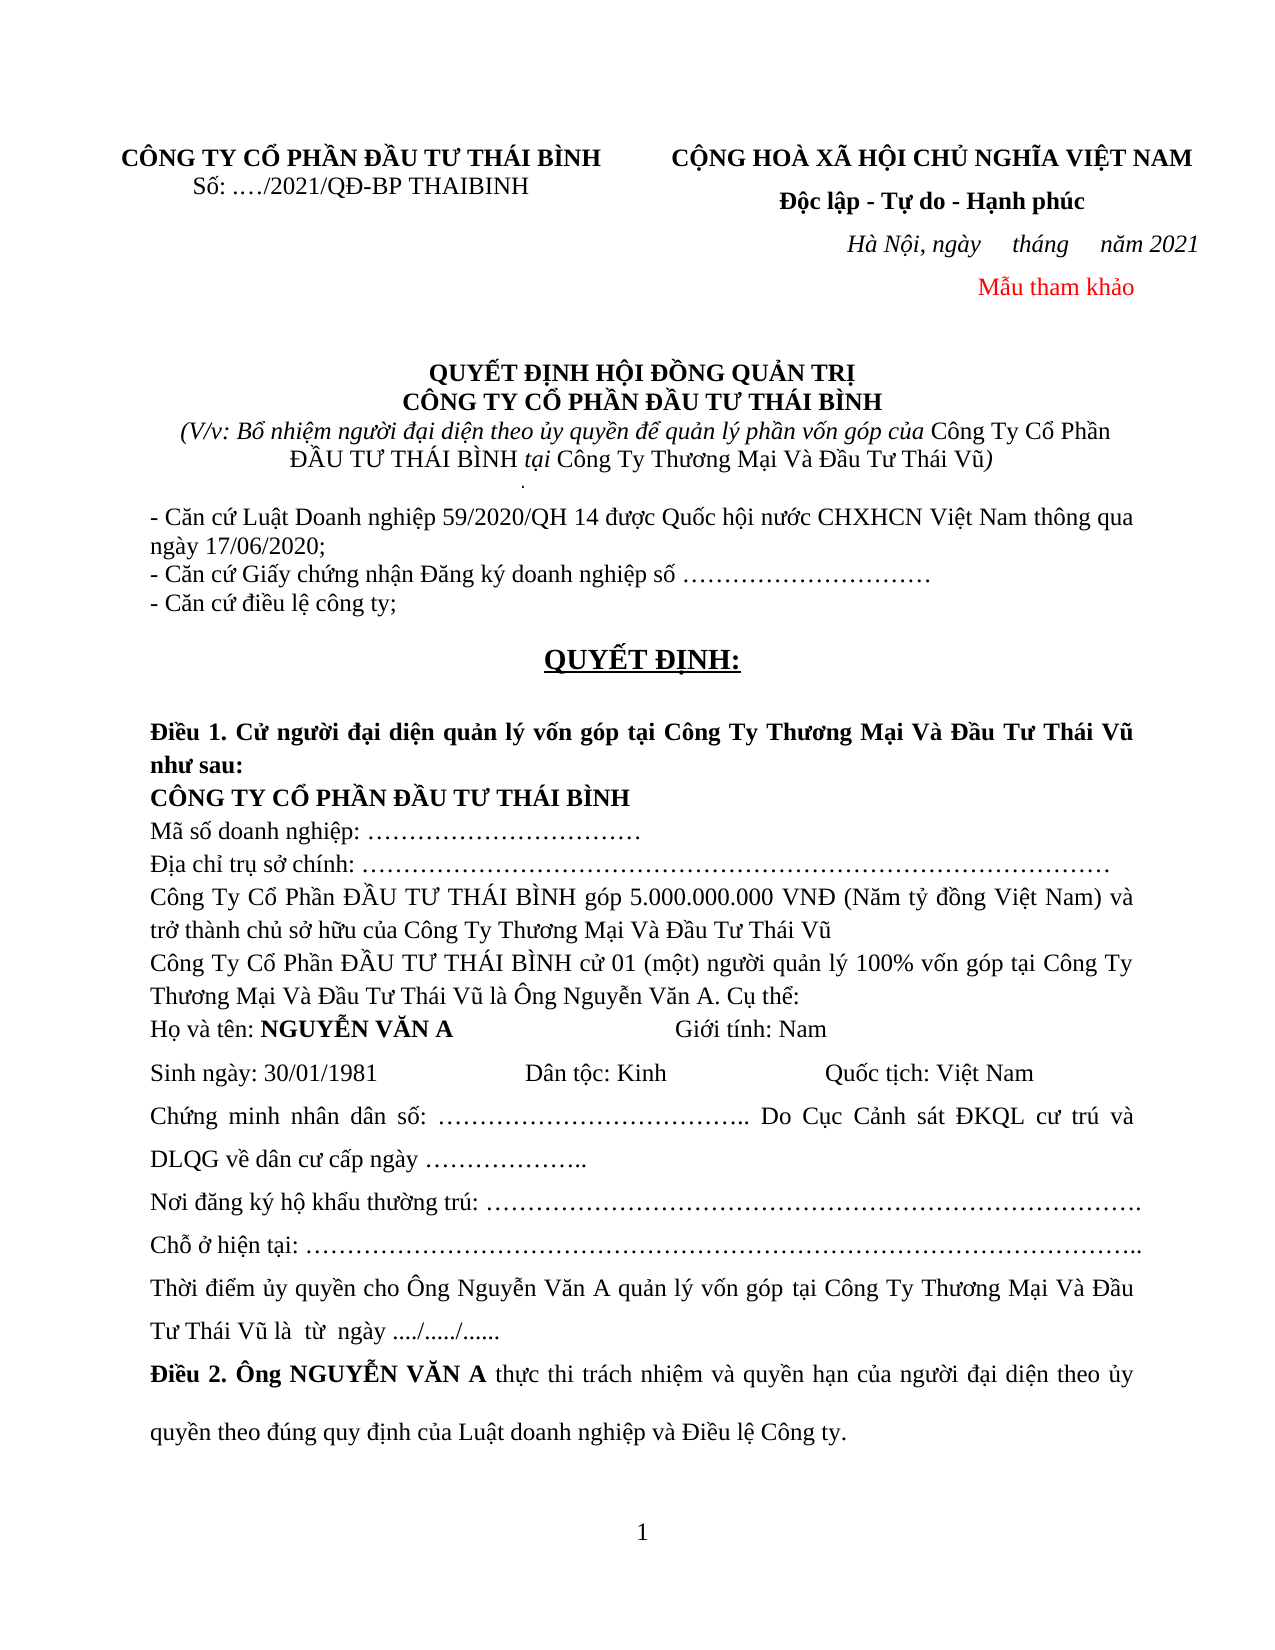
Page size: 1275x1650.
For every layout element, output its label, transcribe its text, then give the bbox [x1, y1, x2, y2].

text - Căn cứ điều lệ công ty; [150, 588, 1134, 617]
text Mẫu tham khảo [150, 272, 1134, 301]
text Họ và tên: NGUYỄN VĂN A Giới tính: Nam [150, 1014, 1134, 1043]
text CÔNG TY CỔ PHẦN ĐẦU TƯ THÁI BÌNH [150, 387, 1134, 416]
text QUYẾT ĐỊNH: [150, 642, 1134, 676]
table_header CỘNG HOÀ XÃ HỘI CHỦ NGHĨA VIỆT NAM Độc lập - Tự do - Hạnh phúc Hà Nội, ngày tháng năm 2021 [651, 143, 1213, 272]
text Công Ty Cổ Phần ĐẦU TƯ THÁI BÌNH góp 5.000.000.000 VNĐ (Năm tỷ đồng Việt Nam) và trở thành chủ sở hữu của Công Ty Thương Mại Và Đầu Tư Thái Vũ [150, 882, 1134, 944]
text Mã số doanh nghiệp: …………………………… [150, 816, 1134, 845]
text Chỗ ở hiện tại: ……………………………………………………………………………………….. [150, 1230, 1146, 1259]
text Công Ty Cổ Phần ĐẦU TƯ THÁI BÌNH cử 01 (một) người quản lý 100% vốn góp tại Công Ty Thương Mại Và Đầu Tư Thái Vũ là Ông Nguyễn Văn A. Cụ thể: [150, 948, 1134, 1010]
table_header CÔNG TY CỔ PHẦN ĐẦU TƯ THÁI BÌNH Số: .…/2021/QĐ-BP THAIBINH [71, 143, 651, 272]
text Nơi đăng ký hộ khẩu thường trú: ……………………………………………………………………. [150, 1187, 1146, 1216]
text Điều 1. Cử người đại diện quản lý vốn góp tại Công Ty Thương Mại Và Đầu Tư Thái Vũ như sau: [150, 717, 1134, 779]
text Chứng minh nhân dân số: ……………………………….. Do Cục Cảnh sát ĐKQL cư trú và DLQG về dân cư cấp ngày ……………….. [150, 1101, 1134, 1173]
text Địa chỉ trụ sở chính: ……………………………………………………………………………… [150, 849, 1134, 878]
text Thời điểm ủy quyền cho Ông Nguyễn Văn A quản lý vốn góp tại Công Ty Thương Mại Và Đầu Tư Thái Vũ là từ ngày ..../...../...... [150, 1273, 1134, 1345]
text - Căn cứ Luật Doanh nghiệp 59/2020/QH 14 được Quốc hội nước CHXHCN Việt Nam thông qua ngày 17/06/2020; [150, 502, 1134, 559]
text Sinh ngày: 30/01/1981 Dân tộc: Kinh Quốc tịch: Việt Nam [150, 1058, 1134, 1086]
text QUYẾT ĐỊNH HỘI ĐỒNG QUẢN TRỊ [150, 358, 1134, 387]
text CÔNG TY CỔ PHẦN ĐẦU TƯ THÁI BÌNH [150, 783, 1134, 812]
text (V/v: Bổ nhiệm người đại diện theo ủy quyền để quản lý phần vốn góp của Công Ty Cổ Phần ĐẦU TƯ THÁI BÌNH tại Công Ty Thương Mại Và Đầu Tư Thái Vũ) [150, 416, 1134, 473]
text - Căn cứ Giấy chứng nhận Đăng ký doanh nghiệp số ………………………… [150, 559, 1134, 588]
text Điều 2. Ông NGUYỄN VĂN A thực thi trách nhiệm và quyền hạn của người đại diện theo ủy quyền theo đúng quy định của Luật doanh nghiệp và Điều lệ Công ty. [150, 1359, 1134, 1446]
